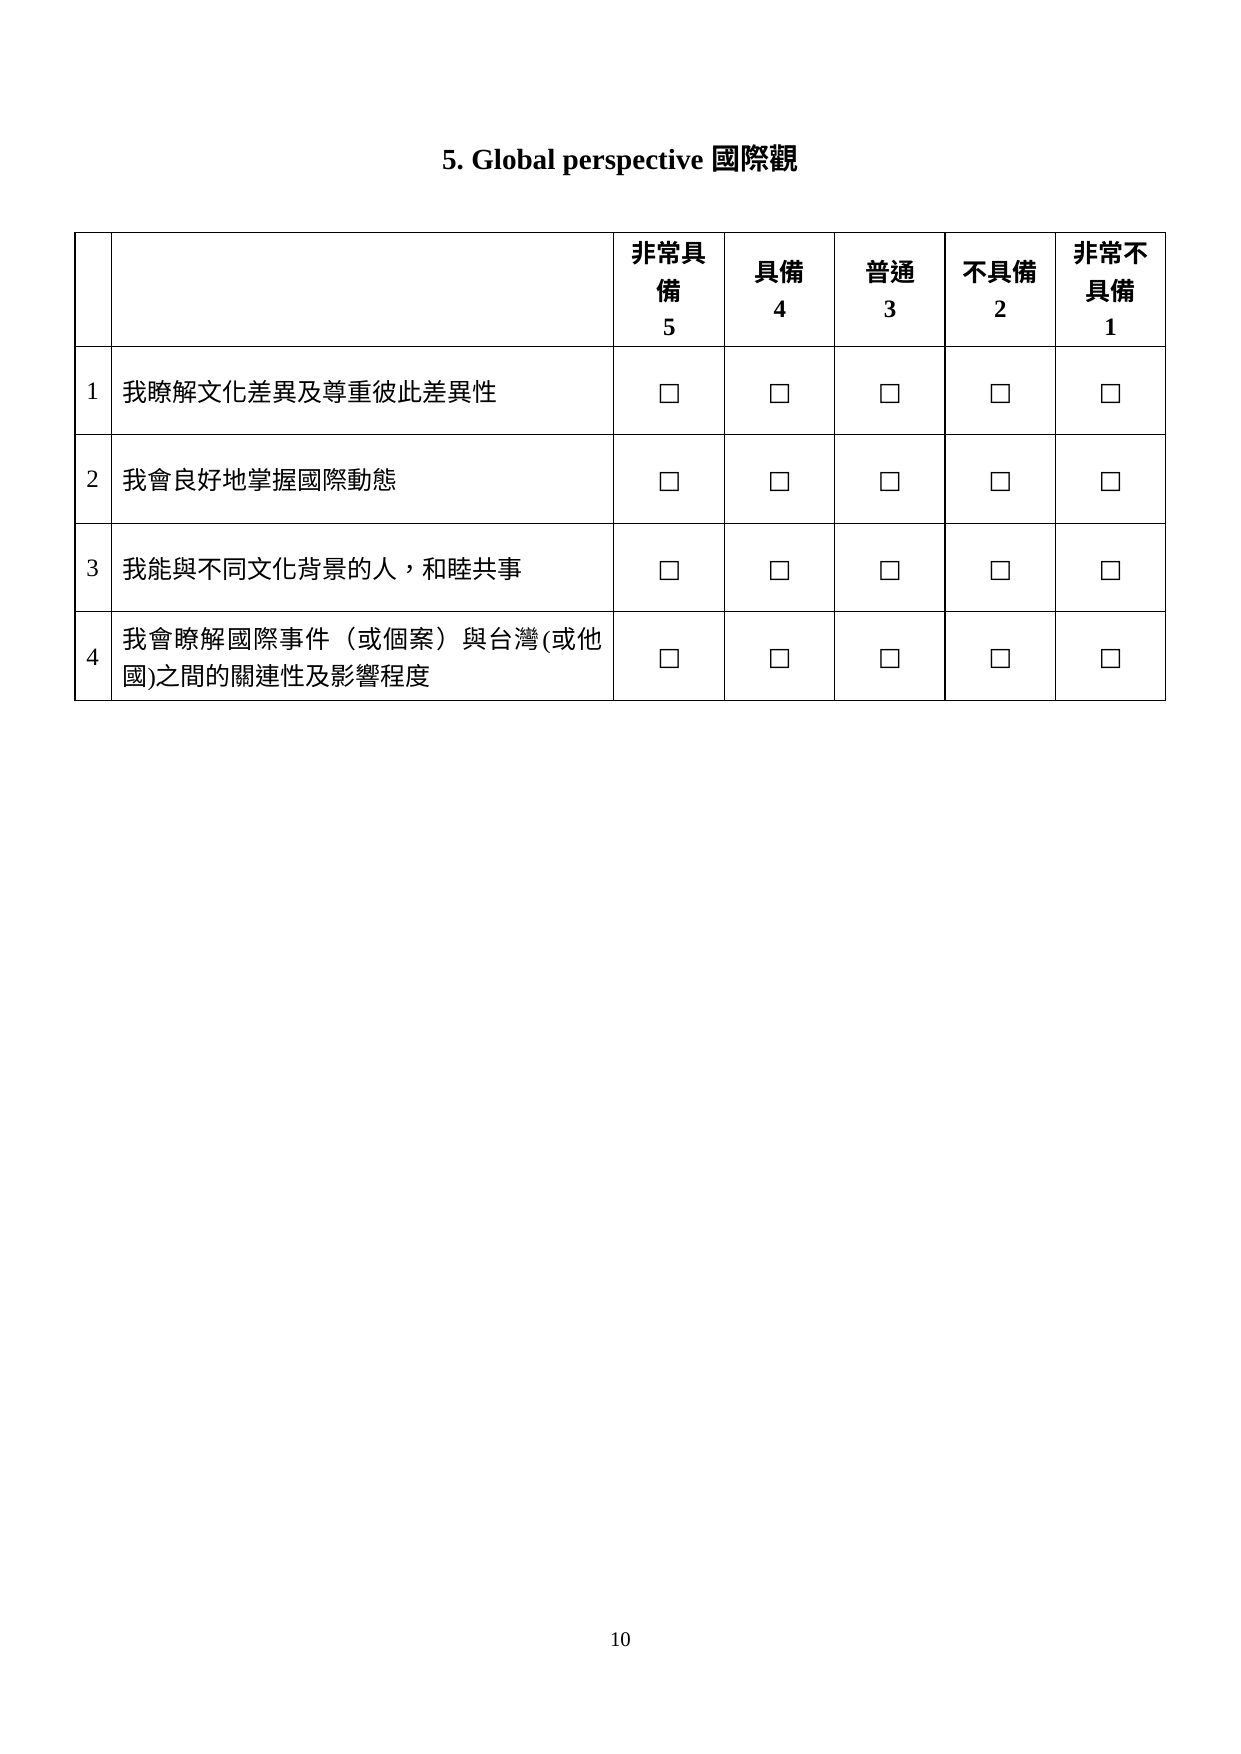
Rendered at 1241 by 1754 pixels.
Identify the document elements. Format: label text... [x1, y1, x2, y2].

table_cell □ [725, 524, 834, 611]
table_cell □ [725, 435, 834, 523]
table_cell □ [725, 347, 834, 434]
table_cell 我會良好地掌握國際動態 [112, 435, 613, 523]
table_header 非常不具備 1 [1056, 233, 1165, 346]
table_header [112, 233, 613, 346]
table_cell □ [835, 435, 944, 523]
table_cell □ [835, 612, 944, 700]
table_cell 4 [76, 612, 111, 700]
table_cell 2 [76, 435, 111, 523]
table_cell 我能與不同文化背景的人，和睦共事 [112, 524, 613, 611]
table_cell □ [1056, 435, 1165, 523]
table_cell □ [946, 612, 1055, 700]
table_cell □ [946, 435, 1055, 523]
table_cell □ [1056, 524, 1165, 611]
table_header [76, 233, 111, 346]
table_cell 3 [76, 524, 111, 611]
table_cell □ [614, 612, 724, 700]
table_cell □ [946, 347, 1055, 434]
table_cell □ [1056, 612, 1165, 700]
table_cell □ [725, 612, 834, 700]
table_header 具備 4 [725, 233, 834, 346]
table_cell □ [614, 524, 724, 611]
table_cell □ [946, 524, 1055, 611]
table_cell 我瞭解文化差異及尊重彼此差異性 [112, 347, 613, 434]
table_cell □ [835, 524, 944, 611]
table_cell □ [614, 435, 724, 523]
text 5. Global perspective 國際觀 [75, 119, 1165, 194]
table_cell 我會瞭解國際事件（或個案）與台灣(或他國)之間的關連性及影響程度 [112, 612, 613, 700]
table_cell □ [1056, 347, 1165, 434]
table_header 普通 3 [835, 233, 944, 346]
table_cell 1 [76, 347, 111, 434]
table_header 非常具備 5 [614, 233, 724, 346]
table_header 不具備 2 [946, 233, 1055, 346]
table_cell □ [614, 347, 724, 434]
table_cell □ [835, 347, 944, 434]
